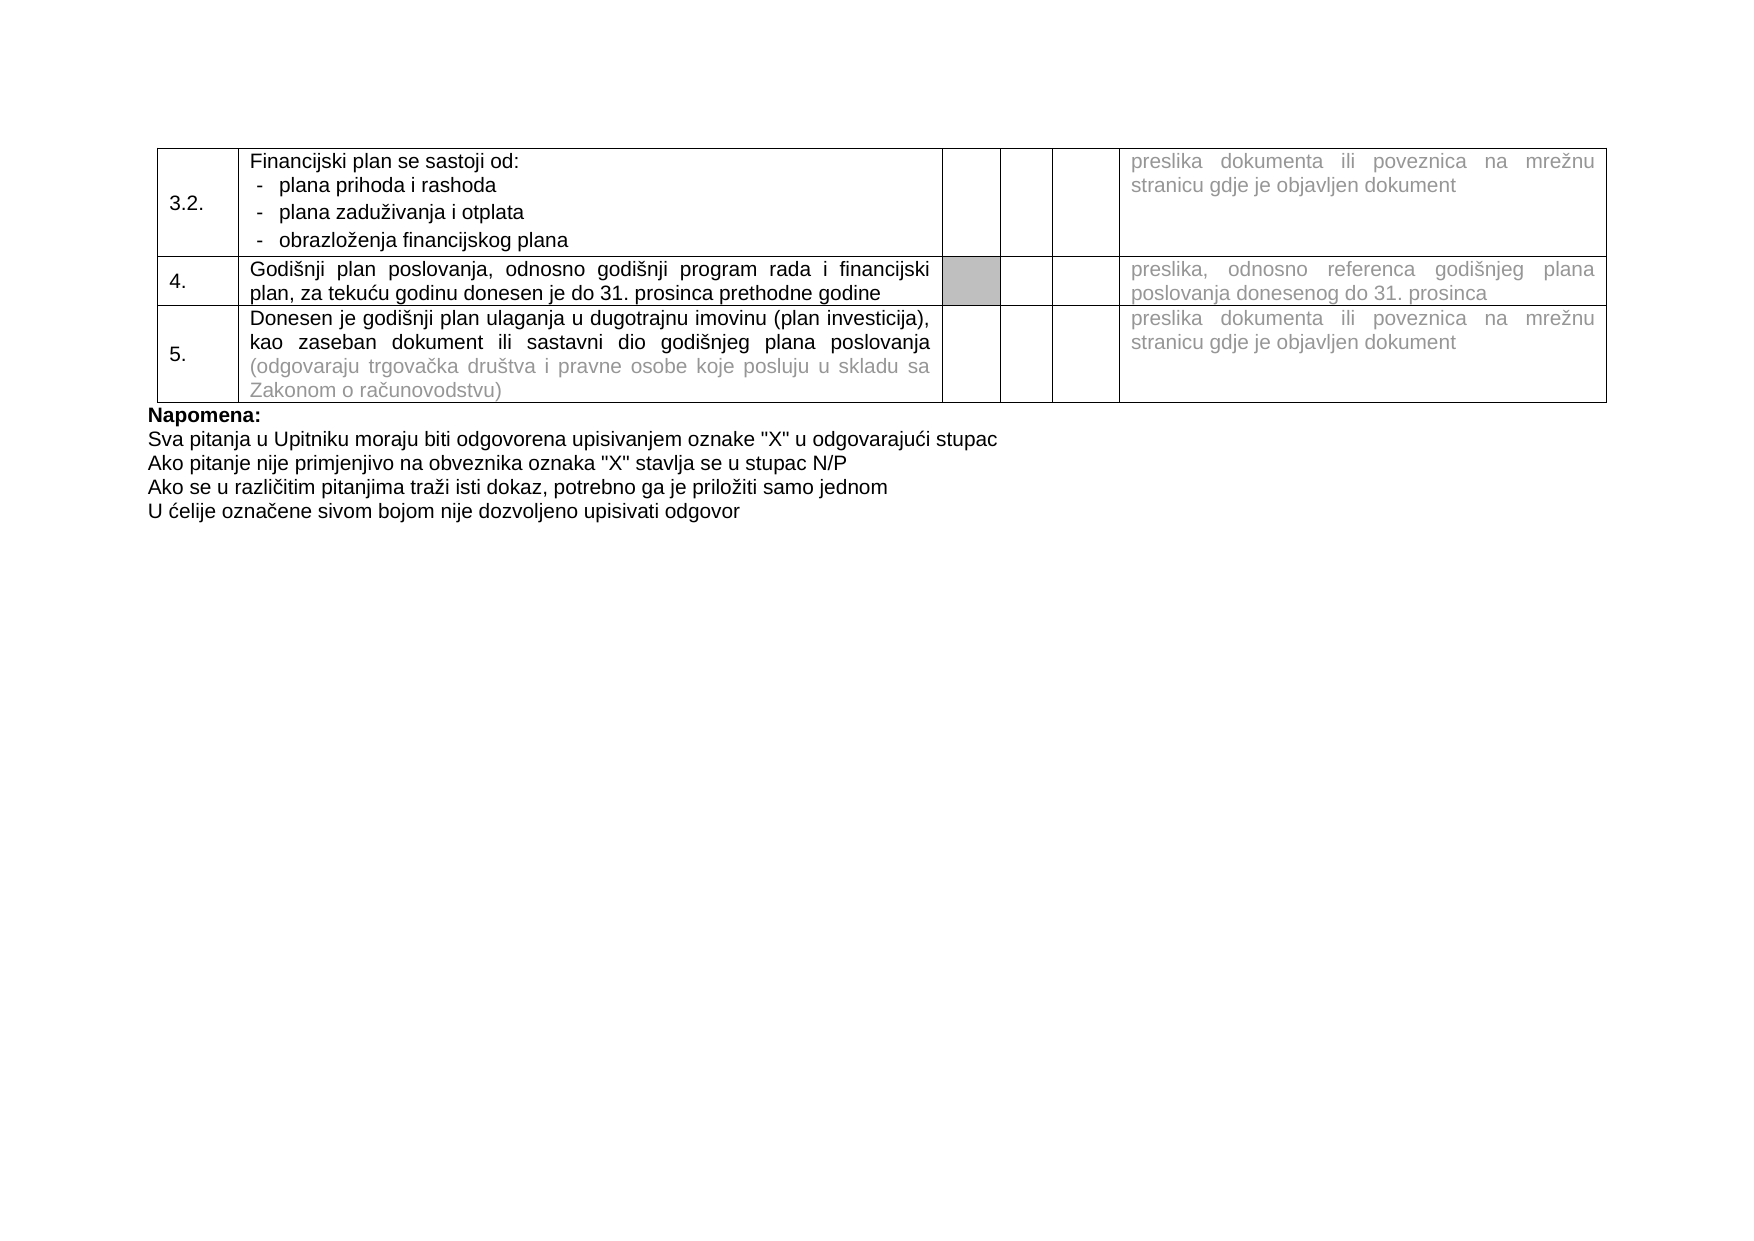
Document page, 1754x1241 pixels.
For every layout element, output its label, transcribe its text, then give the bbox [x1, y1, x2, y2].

table_cell [943, 306, 1000, 402]
table_cell [1053, 257, 1119, 305]
table_cell preslika, odnosno referenca godišnjeg plana poslovanja donesenog do 31. prosinca [1120, 257, 1606, 305]
text Sva pitanja u Upitniku moraju biti odgovorena upisivanjem oznake "X" u odgovarajući stupac [148, 427, 1606, 451]
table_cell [1120, 149, 1606, 256]
table_cell [943, 257, 1000, 305]
text U ćelije označene sivom bojom nije dozvoljeno upisivati odgovor [148, 499, 1606, 523]
table_cell Godišnji plan poslovanja, odnosno godišnji program rada i financijski plan, za tekuću godinu donesen je do 31. prosinca prethodne godine [239, 257, 942, 305]
table_cell 5. [158, 306, 238, 402]
table_cell 3.2. [158, 149, 238, 256]
table_cell [1001, 149, 1052, 256]
table_cell preslika dokumenta ili poveznica na mrežnu stranicu gdje je objavljen dokument [1120, 306, 1606, 402]
table_cell Donesen je godišnji plan ulaganja u dugotrajnu imovinu (plan investicija), kao zaseban dokument ili sastavni dio godišnjeg plana poslovanja (odgovaraju trgovačka društva i pravne osobe koje posluju u skladu sa Zakonom o računovodstvu) [239, 306, 942, 402]
text Ako se u različitim pitanjima traži isti dokaz, potrebno ga je priložiti samo jednom [148, 475, 1606, 499]
table_cell 4. [158, 257, 238, 305]
table_cell [1001, 306, 1052, 402]
table_cell Financijski plan se sastoji od: plana prihoda i rashoda plana zaduživanja i otplata obrazloženja financijskog plana [239, 149, 942, 256]
table_cell [943, 149, 1000, 256]
table_cell [1053, 306, 1119, 402]
table_cell [1001, 257, 1052, 305]
table_cell [1053, 149, 1119, 256]
text Napomena: [148, 403, 1606, 427]
text Ako pitanje nije primjenjivo na obveznika oznaka "X" stavlja se u stupac N/P [148, 451, 1606, 475]
